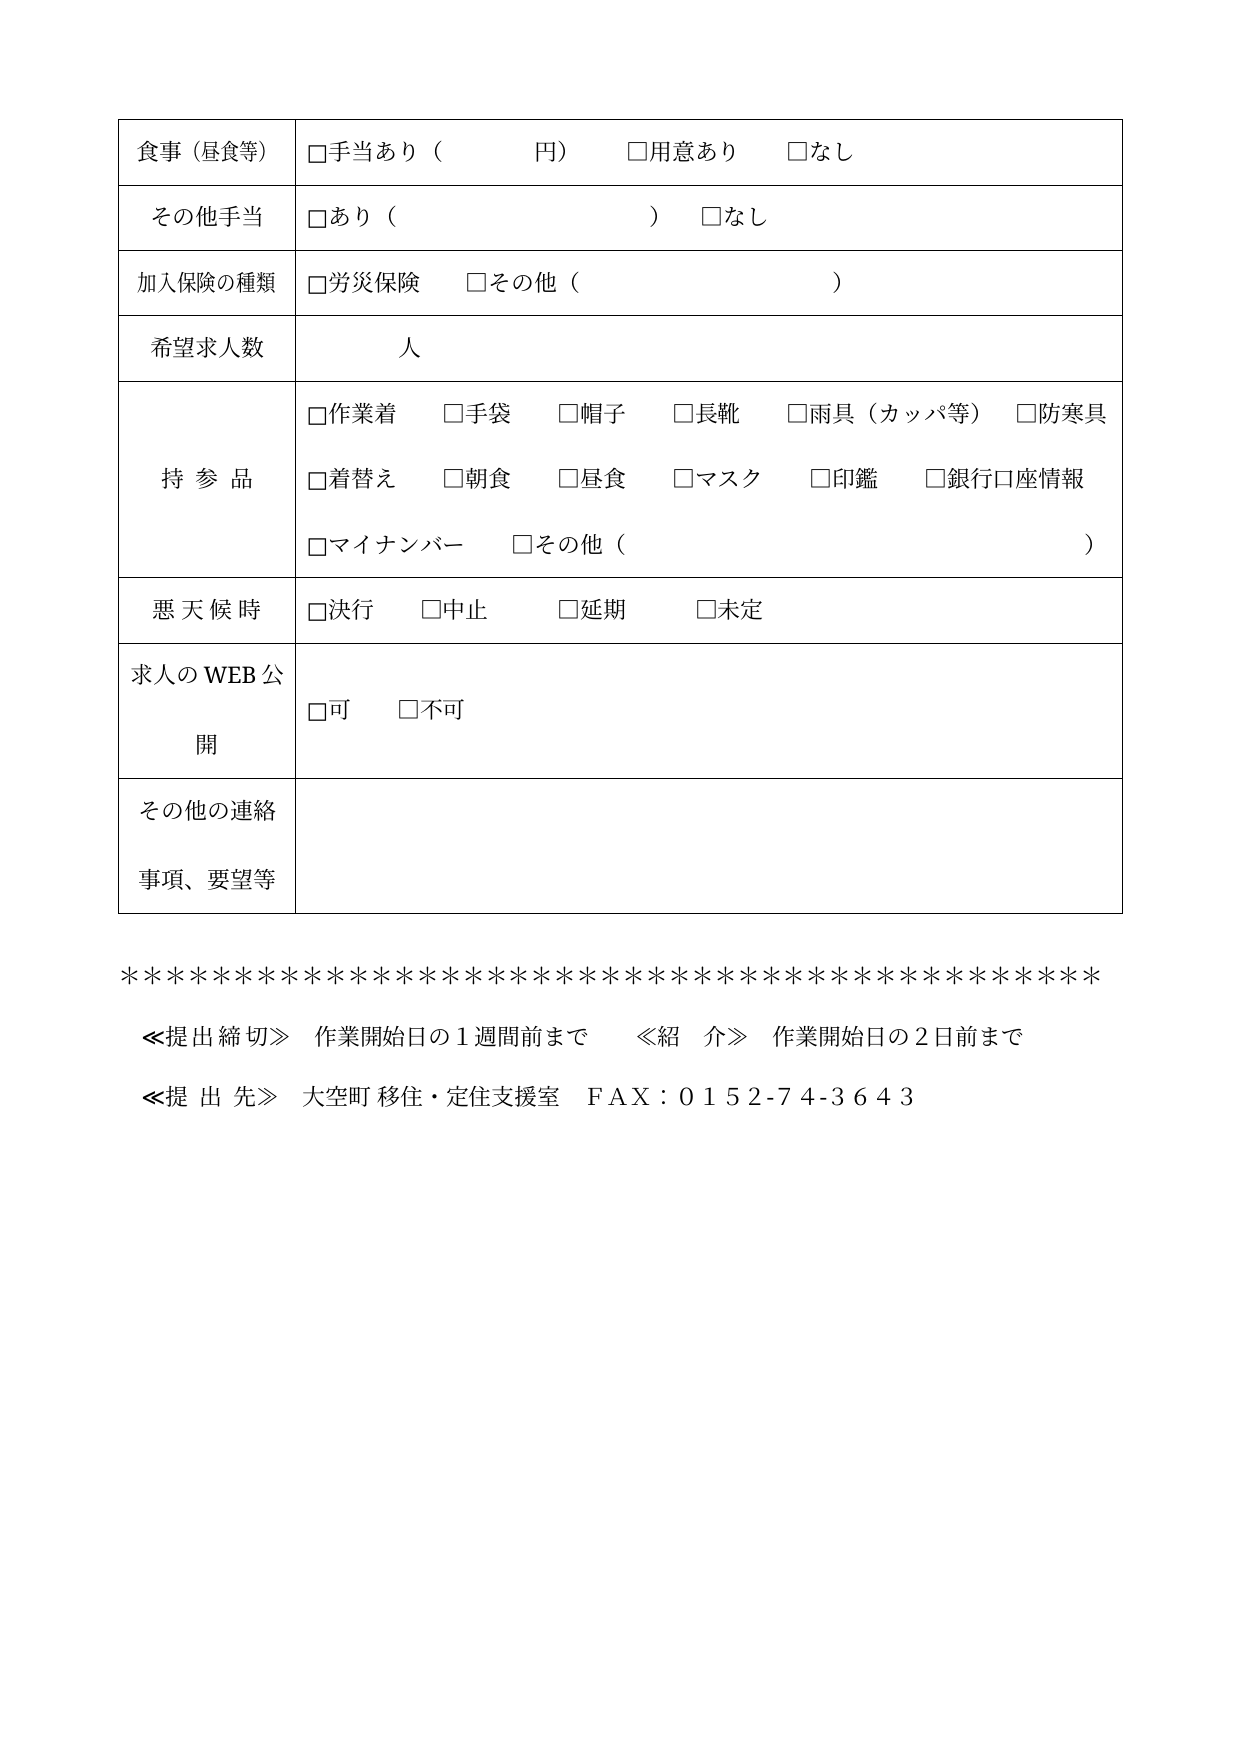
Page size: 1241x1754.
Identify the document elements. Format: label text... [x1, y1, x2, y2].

table_cell □作業着 □手袋 □帽子 □長靴 □雨具（カッパ等） □防寒具 □着替え □朝食 □昼食 □マスク □印鑑 □銀行口座情報 □マイナンバー □その他（ ） [296, 382, 1122, 577]
table_cell □あり（ ） □なし [296, 186, 1122, 250]
table_cell □手当あり（ 円） □用意あり □なし [296, 120, 1122, 184]
text ≪提出締切≫ 作業開始日の１週間前まで ≪紹 介≫ 作業開始日の２日前まで [118, 1005, 1122, 1066]
table_cell 求人のWEB公開 [119, 644, 295, 778]
table_cell その他の連絡事項、要望等 [119, 779, 295, 913]
table_cell 加入保険の種類 [119, 251, 295, 315]
table_cell 食事（昼食等） [119, 120, 295, 184]
table_cell 希望求人数 [119, 316, 295, 381]
table_cell 人 [296, 316, 1122, 381]
table_cell □可 □不可 [296, 644, 1122, 778]
table_cell 持参品 [119, 382, 295, 577]
table_cell 悪天候時 [119, 578, 295, 643]
table_cell [296, 779, 1122, 913]
table_cell □決行 □中止 □延期 □未定 [296, 578, 1122, 643]
text ≪提出先≫ 大空町 移住・定住支援室 ＦＡＸ：０１５２-７４-３６４３ [118, 1066, 1122, 1126]
table_cell □労災保険 □その他（ ） [296, 251, 1122, 315]
text ＊＊＊＊＊＊＊＊＊＊＊＊＊＊＊＊＊＊＊＊＊＊＊＊＊＊＊＊＊＊＊＊＊＊＊＊＊＊＊＊＊＊＊ [118, 944, 1122, 1005]
table_cell その他手当 [119, 186, 295, 250]
